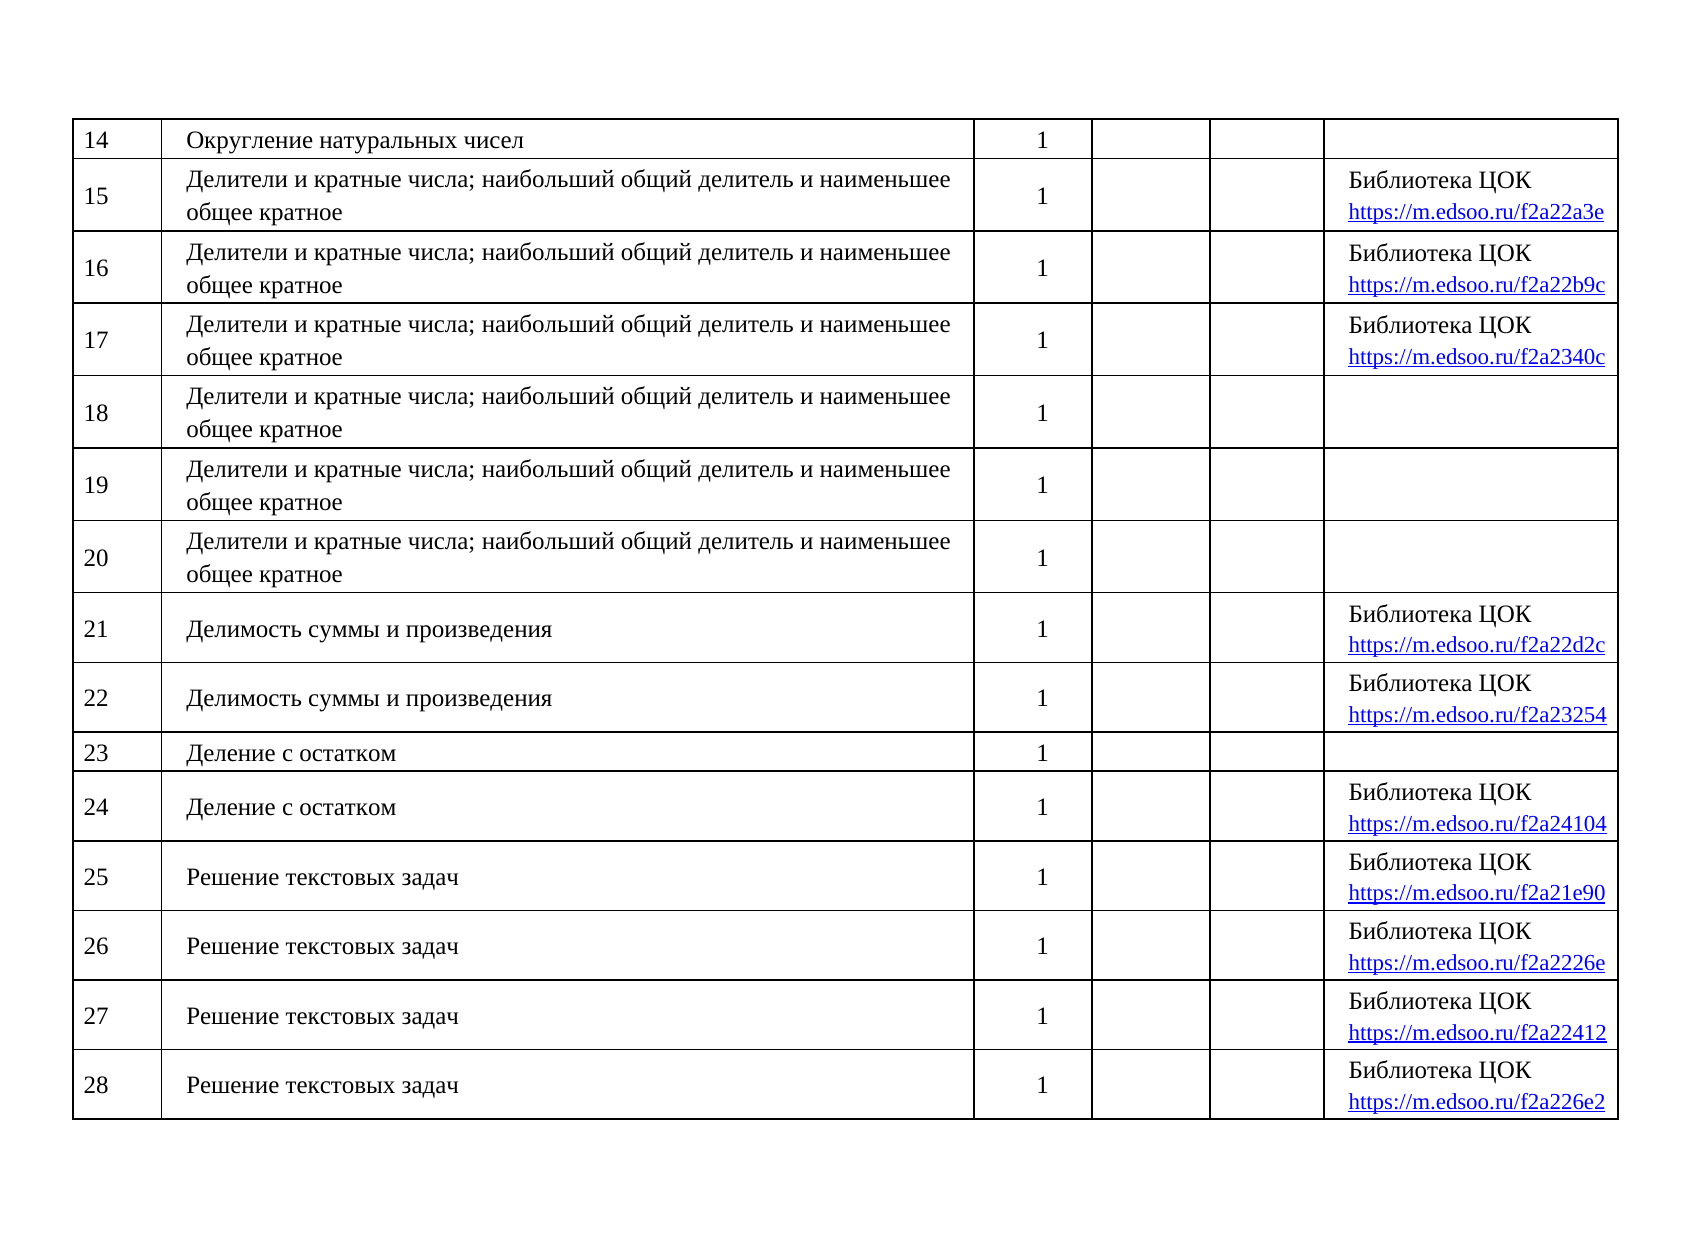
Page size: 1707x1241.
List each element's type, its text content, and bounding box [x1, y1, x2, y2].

table_cell 1 [975, 911, 1091, 979]
table_cell 18 [74, 376, 161, 447]
table_cell [1093, 981, 1209, 1049]
table_cell [1093, 376, 1209, 447]
table_cell [1093, 842, 1209, 909]
table_cell 1 [975, 376, 1091, 447]
table_cell Решение текстовых задач [162, 981, 973, 1049]
table_cell [1211, 772, 1323, 840]
table_cell Библиотека ЦОК https://m.edsoo.ru/f2a24104 [1325, 772, 1617, 840]
table_cell [1325, 733, 1617, 770]
table_cell [1093, 120, 1209, 157]
table_cell [1093, 521, 1209, 592]
table_cell Деление с остатком [162, 733, 973, 770]
table_cell 1 [975, 733, 1091, 770]
table_cell 1 [975, 1050, 1091, 1118]
table_cell [1325, 376, 1617, 447]
table_cell [1211, 1050, 1323, 1118]
table_cell Делители и кратные числа; наибольший общий делитель и наименьшее общее кратное [162, 376, 973, 447]
table_cell [1093, 733, 1209, 770]
table_cell 20 [74, 521, 161, 592]
table_cell Библиотека ЦОК https://m.edsoo.ru/f2a22d2c [1325, 593, 1617, 661]
table_cell Библиотека ЦОК https://m.edsoo.ru/f2a2226e [1325, 911, 1617, 979]
table_cell 24 [74, 772, 161, 840]
table_cell 16 [74, 232, 161, 302]
table_cell 15 [74, 159, 161, 230]
table_cell Деление с остатком [162, 772, 973, 840]
table_cell Библиотека ЦОК https://m.edsoo.ru/f2a226e2 [1325, 1050, 1617, 1118]
table_cell 1 [975, 593, 1091, 661]
table_cell Библиотека ЦОК https://m.edsoo.ru/f2a23254 [1325, 663, 1617, 731]
table_cell [1211, 376, 1323, 447]
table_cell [162, 1050, 973, 1118]
table_cell Библиотека ЦОК https://m.edsoo.ru/f2a2340c [1325, 304, 1617, 375]
table_cell [1093, 772, 1209, 840]
table_cell 1 [975, 304, 1091, 375]
table_cell 14 [74, 120, 161, 157]
table_cell [1211, 120, 1323, 157]
table_cell 1 [975, 449, 1091, 519]
table_cell [1211, 159, 1323, 230]
table_cell Делители и кратные числа; наибольший общий делитель и наименьшее общее кратное [162, 159, 973, 230]
table_cell [1093, 449, 1209, 519]
table_cell [1093, 159, 1209, 230]
table_cell [1093, 663, 1209, 731]
table_cell [1093, 232, 1209, 302]
table_cell 21 [74, 593, 161, 661]
table_cell [1211, 981, 1323, 1049]
table_cell 19 [74, 449, 161, 519]
table_cell 1 [975, 232, 1091, 302]
table_cell [1325, 449, 1617, 519]
table_cell [1211, 842, 1323, 909]
table_cell 1 [975, 981, 1091, 1049]
table_cell [1093, 304, 1209, 375]
table_cell Библиотека ЦОК https://m.edsoo.ru/f2a21e90 [1325, 842, 1617, 909]
table_cell [1325, 120, 1617, 157]
table_cell 27 [74, 981, 161, 1049]
table_cell [1211, 733, 1323, 770]
table_cell Делители и кратные числа; наибольший общий делитель и наименьшее общее кратное [162, 521, 973, 592]
table_cell Делители и кратные числа; наибольший общий делитель и наименьшее общее кратное [162, 449, 973, 519]
table_cell 1 [975, 663, 1091, 731]
table_cell Решение текстовых задач [162, 911, 973, 979]
table_cell 1 [975, 159, 1091, 230]
table_cell Делители и кратные числа; наибольший общий делитель и наименьшее общее кратное [162, 232, 973, 302]
table_cell [1211, 593, 1323, 661]
table_cell Библиотека ЦОК https://m.edsoo.ru/f2a22412 [1325, 981, 1617, 1049]
table_cell Делимость суммы и произведения [162, 593, 973, 661]
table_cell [162, 120, 973, 157]
table_cell 26 [74, 911, 161, 979]
table_cell [1093, 911, 1209, 979]
table_cell Делимость суммы и произведения [162, 663, 973, 731]
table_cell 17 [74, 304, 161, 375]
table_cell [1093, 1050, 1209, 1118]
table_cell 1 [975, 120, 1091, 157]
table_cell 1 [975, 842, 1091, 909]
table_cell Библиотека ЦОК https://m.edsoo.ru/f2a22a3e [1325, 159, 1617, 230]
table_cell Делители и кратные числа; наибольший общий делитель и наименьшее общее кратное [162, 304, 973, 375]
table_cell 1 [975, 772, 1091, 840]
table_cell Библиотека ЦОК https://m.edsoo.ru/f2a22b9c [1325, 232, 1617, 302]
table_cell [1211, 304, 1323, 375]
table_cell [1211, 232, 1323, 302]
table_cell [1211, 449, 1323, 519]
table_cell Решение текстовых задач [162, 842, 973, 909]
table_cell 25 [74, 842, 161, 909]
table_cell [1325, 521, 1617, 592]
table_cell 22 [74, 663, 161, 731]
table_cell 1 [975, 521, 1091, 592]
table_cell [1211, 521, 1323, 592]
table_cell 23 [74, 733, 161, 770]
table_cell 28 [74, 1050, 161, 1118]
table_cell [1211, 911, 1323, 979]
table_cell [1093, 593, 1209, 661]
table_cell [1211, 663, 1323, 731]
